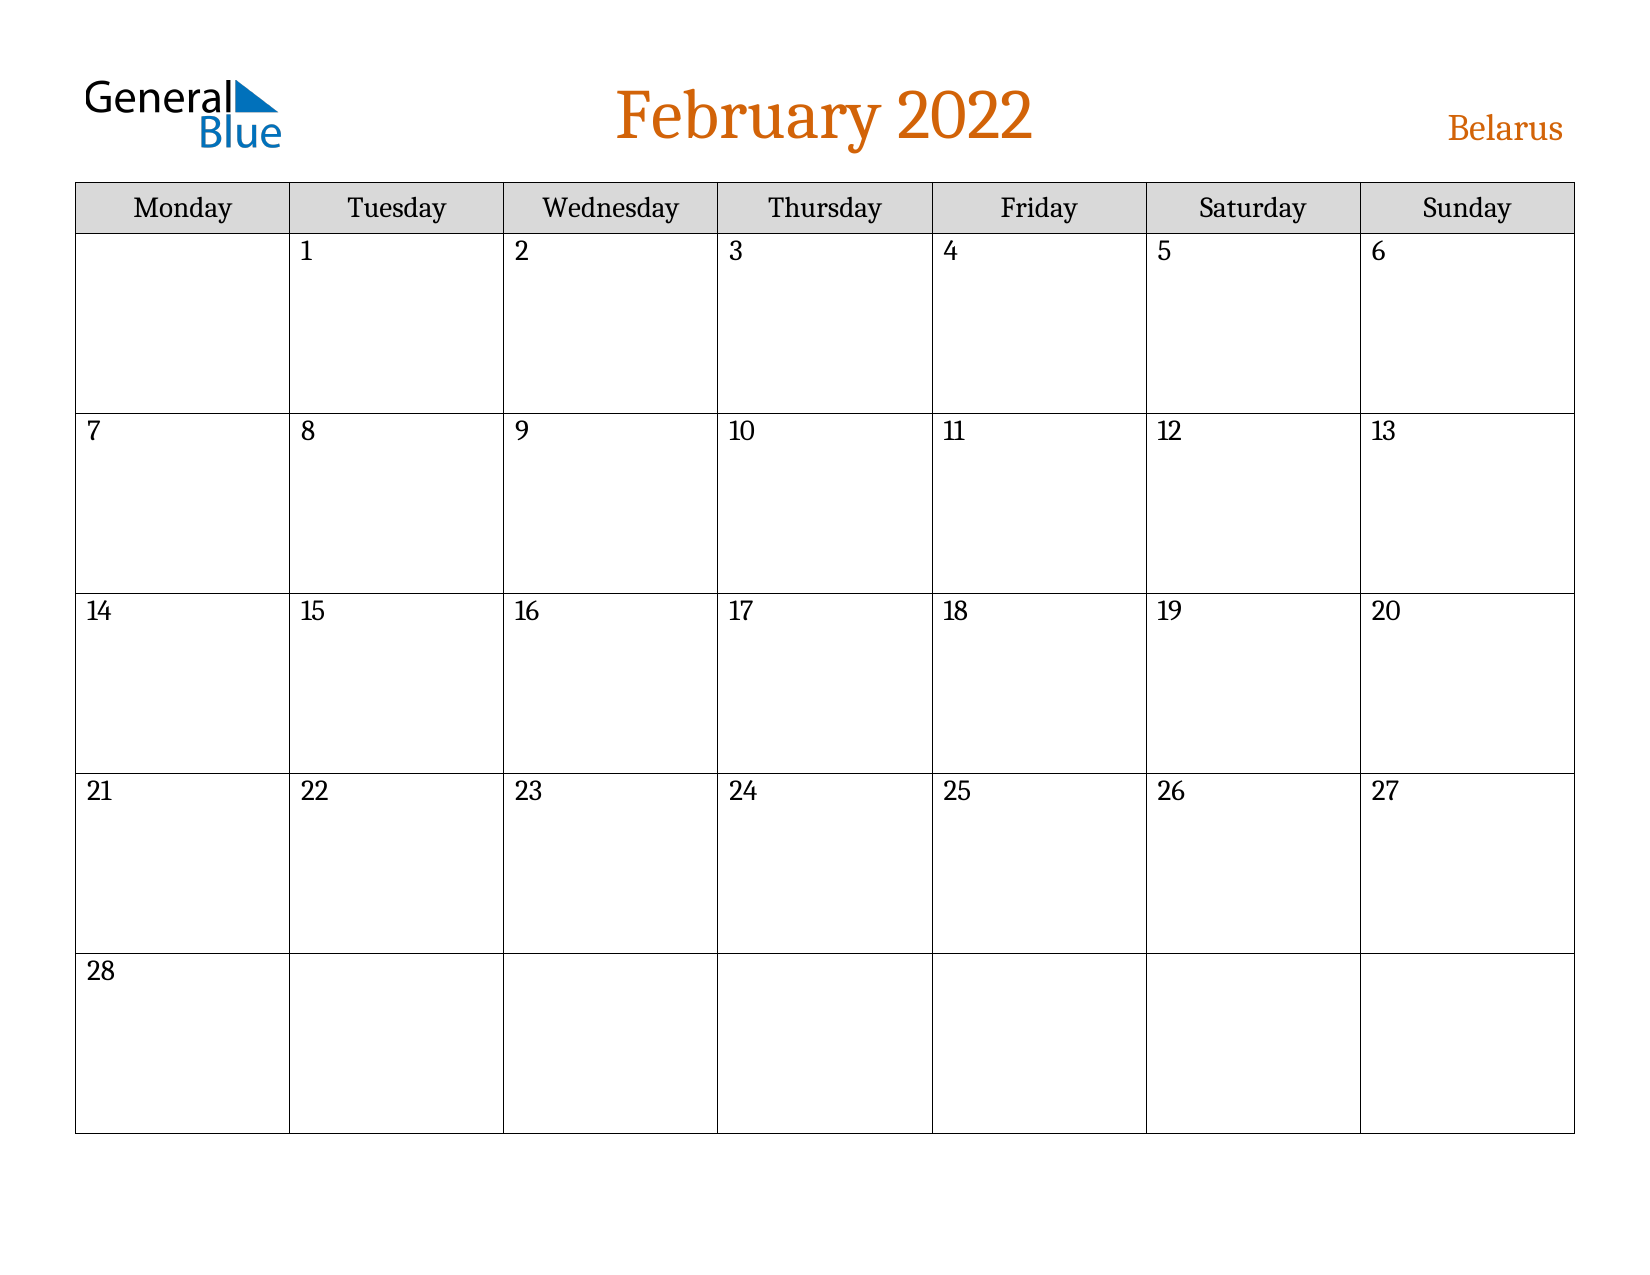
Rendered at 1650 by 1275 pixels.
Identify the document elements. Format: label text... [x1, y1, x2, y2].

table_cell [290, 810, 503, 953]
table_cell [1147, 810, 1360, 953]
table_cell [933, 630, 1146, 773]
table_cell [933, 954, 1146, 990]
table_cell [504, 270, 717, 413]
table_cell 11 [933, 414, 1146, 450]
table_cell [718, 810, 932, 953]
table_cell 12 [1147, 414, 1360, 450]
table_cell [1147, 450, 1360, 593]
table_cell 26 [1147, 774, 1360, 810]
table_cell [1361, 990, 1574, 1133]
table_cell 2 [504, 234, 717, 270]
table_cell [504, 954, 717, 990]
table_cell 8 [290, 414, 503, 450]
table_cell 27 [1361, 774, 1574, 810]
table_cell 18 [933, 594, 1146, 630]
table_cell Thursday [718, 183, 932, 233]
table_cell [1361, 630, 1574, 773]
table_cell [76, 990, 289, 1133]
table_cell 28 [76, 954, 289, 990]
table_cell [76, 450, 289, 593]
table_cell [1361, 450, 1574, 593]
table_cell [1361, 954, 1574, 990]
table_cell Friday [933, 183, 1146, 233]
table_cell [933, 990, 1146, 1133]
table_cell Tuesday [290, 183, 503, 233]
table_cell [1147, 990, 1360, 1133]
table_cell 1 [290, 234, 503, 270]
table_cell [718, 954, 932, 990]
table_header Belarus [1146, 75, 1574, 182]
table_cell Monday [76, 183, 289, 233]
table_cell [1147, 954, 1360, 990]
table_cell 20 [1361, 594, 1574, 630]
table_cell [290, 270, 503, 413]
table_cell [290, 450, 503, 593]
table_cell 5 [1147, 234, 1360, 270]
table_cell [76, 234, 289, 270]
table_cell [1147, 270, 1360, 413]
table_cell 21 [76, 774, 289, 810]
table_cell [504, 990, 717, 1133]
table_header [76, 75, 503, 182]
table_cell [718, 270, 932, 413]
table_cell [504, 450, 717, 593]
table_cell [504, 630, 717, 773]
table_cell 23 [504, 774, 717, 810]
table_cell 22 [290, 774, 503, 810]
table_cell [290, 630, 503, 773]
table_cell 16 [504, 594, 717, 630]
table_cell [933, 810, 1146, 953]
table_cell [1147, 630, 1360, 773]
table_cell 10 [718, 414, 932, 450]
table_cell [76, 630, 289, 773]
table_cell [933, 450, 1146, 593]
table_cell 19 [1147, 594, 1360, 630]
table_cell 15 [290, 594, 503, 630]
table_cell 6 [1361, 234, 1574, 270]
table_cell [290, 990, 503, 1133]
table_cell Saturday [1147, 183, 1360, 233]
table_cell 14 [76, 594, 289, 630]
table_cell [504, 810, 717, 953]
table_cell [718, 990, 932, 1133]
table_cell [718, 450, 932, 593]
table_header February 2022 [504, 75, 1146, 182]
table_cell 13 [1361, 414, 1574, 450]
table_cell [1361, 270, 1574, 413]
table_cell [76, 810, 289, 953]
picture [86, 80, 281, 148]
table_cell 17 [718, 594, 932, 630]
table_cell 7 [76, 414, 289, 450]
table_cell 9 [504, 414, 717, 450]
table_cell [718, 630, 932, 773]
table_cell [1361, 810, 1574, 953]
table_cell 4 [933, 234, 1146, 270]
table_cell Wednesday [504, 183, 717, 233]
table_cell Sunday [1361, 183, 1574, 233]
table_cell 25 [933, 774, 1146, 810]
table_cell 24 [718, 774, 932, 810]
table_cell [290, 954, 503, 990]
table_cell [76, 270, 289, 413]
table_cell 3 [718, 234, 932, 270]
table_cell [933, 270, 1146, 413]
